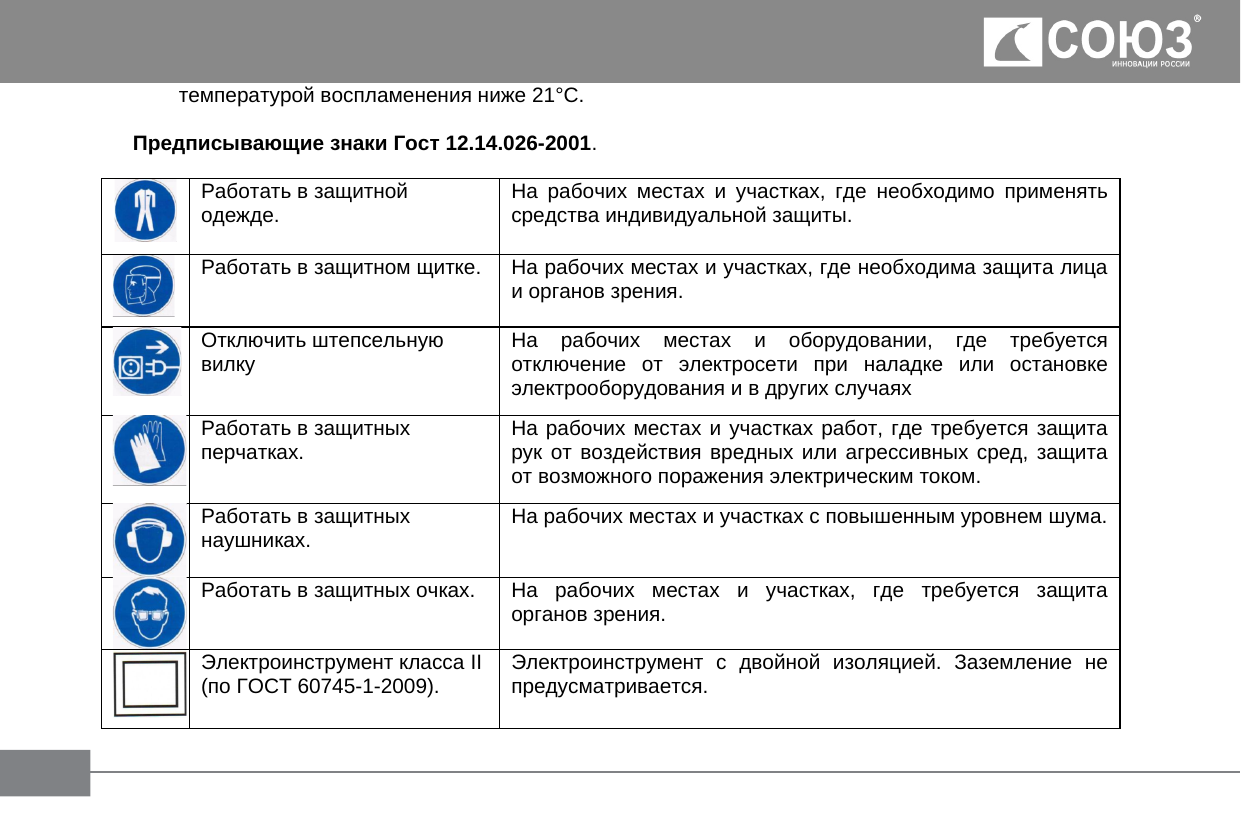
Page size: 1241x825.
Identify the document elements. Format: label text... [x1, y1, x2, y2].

table_cell Работать в защитном щитке. [190, 255, 499, 326]
picture [114, 179, 177, 242]
table_cell Электроинструмент с двойной изоляцией. Заземление не предусматривается. [500, 650, 1119, 728]
table_cell На рабочих местах и участках с повышенным уровнем шума. [500, 504, 1119, 577]
table_cell [102, 504, 112, 577]
table_cell На рабочих местах и участках, где требуется защита органов зрения. [500, 578, 1119, 649]
table_cell [102, 650, 189, 728]
table_cell [102, 578, 112, 649]
table_cell [102, 255, 189, 326]
picture [112, 255, 175, 317]
table_header [102, 179, 189, 254]
table_cell Работать в защитных перчатках. [190, 416, 499, 502]
table_cell Электроинструмент класса II (по ГОСТ 60745-1-2009). [190, 650, 499, 728]
picture [112, 327, 182, 396]
table_cell На рабочих местах и участках работ, где требуется защита рук от воздействия вредных или агрессивных сред, защита от возможного поражения электрическим током. [500, 416, 1119, 502]
table_cell [102, 328, 189, 414]
picture [112, 415, 187, 486]
table_cell На рабочих местах и оборудовании, где требуется отключение от электросети при наладке или остановке электрооборудования и в других случаях [500, 328, 1119, 414]
picture [0, 0, 1241, 83]
table_cell На рабочих местах и участках, где необходима защита лица и органов зрения. [500, 255, 1119, 326]
table_cell Отключить штепсельную вилку [190, 328, 499, 414]
text Настенные краски (эмульсионные) и т.п., щелочные и кислотные краски. Материалы с температурой воспламенения ниже 21°C. [178, 83, 1122, 106]
table_header Работать в защитной одежде. [190, 179, 499, 254]
picture [112, 503, 187, 649]
table_cell [102, 416, 189, 502]
table_header На рабочих местах и участках, где необходимо применять средства индивидуальной защиты. [500, 179, 1119, 254]
picture [112, 650, 187, 718]
table_cell Работать в защитных очках. [190, 578, 499, 649]
table_cell Работать в защитных наушниках. [190, 504, 499, 577]
text Предписывающие знаки Гост 12.14.026-2001. [118, 130, 1122, 154]
